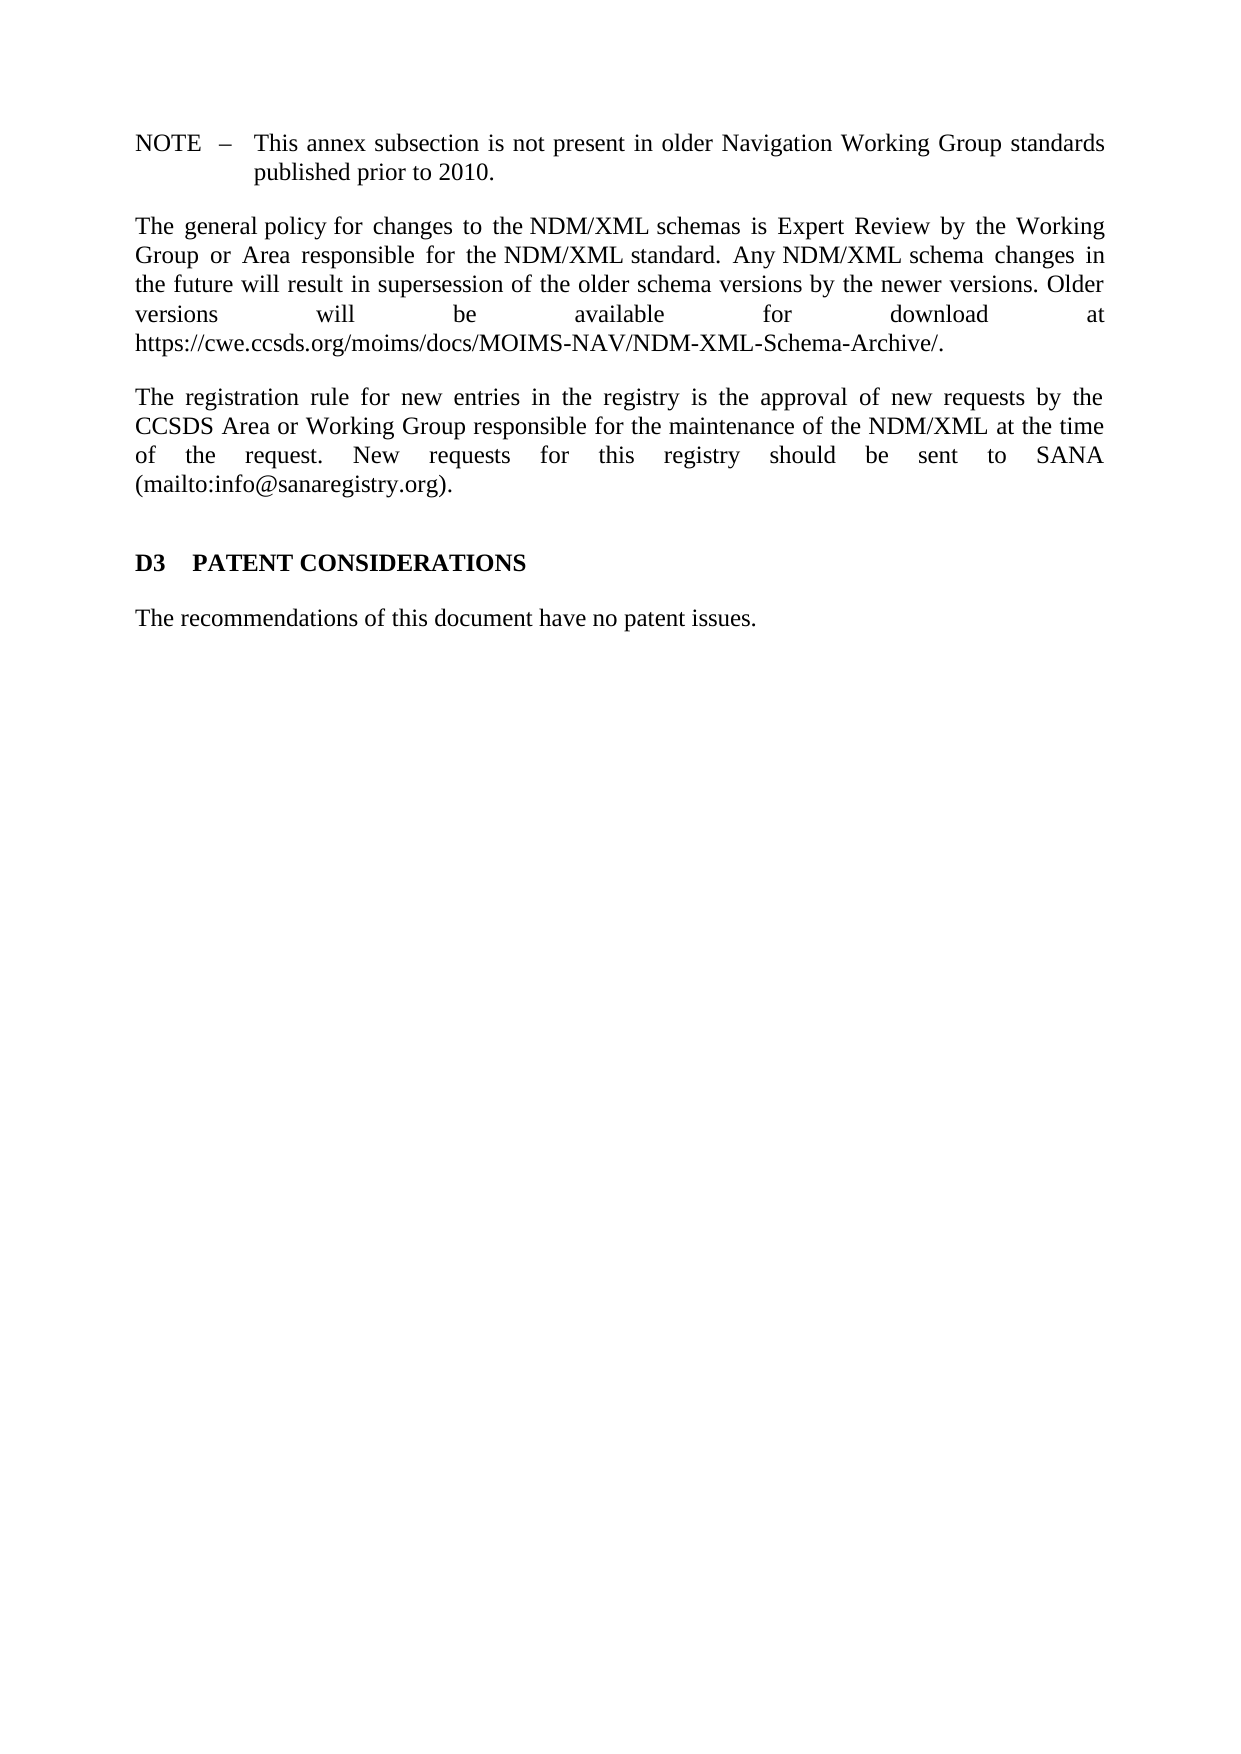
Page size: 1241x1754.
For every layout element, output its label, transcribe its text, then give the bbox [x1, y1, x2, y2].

text NOTE – This annex subsection is not present in older Navigation Working Group standards published prior to 2010. [135, 127, 1105, 186]
text The recommendations of this document have no patent issues. [135, 602, 1105, 632]
text The registration rule for new entries in the registry is the approval of new requests by the CCSDS Area or Working Group responsible for the maintenance of the NDM/XML at the time of the request. New requests for this registry should be sent to SANA (mailto:info@sanaregistry.org). [135, 382, 1105, 498]
text The general policy for changes to the NDM/XML schemas is Expert Review by the Working Group or Area responsible for the NDM/XML standard. Any NDM/XML schema changes in the future will result in supersession of the older schema versions by the newer versions. Older versions will be available for download at https://cwe.ccsds.org/moims/docs/MOIMS-NAV/NDM-XML-Schema-Archive/. [135, 211, 1105, 357]
text PATENT CONSIDERATIONS [135, 548, 1105, 577]
